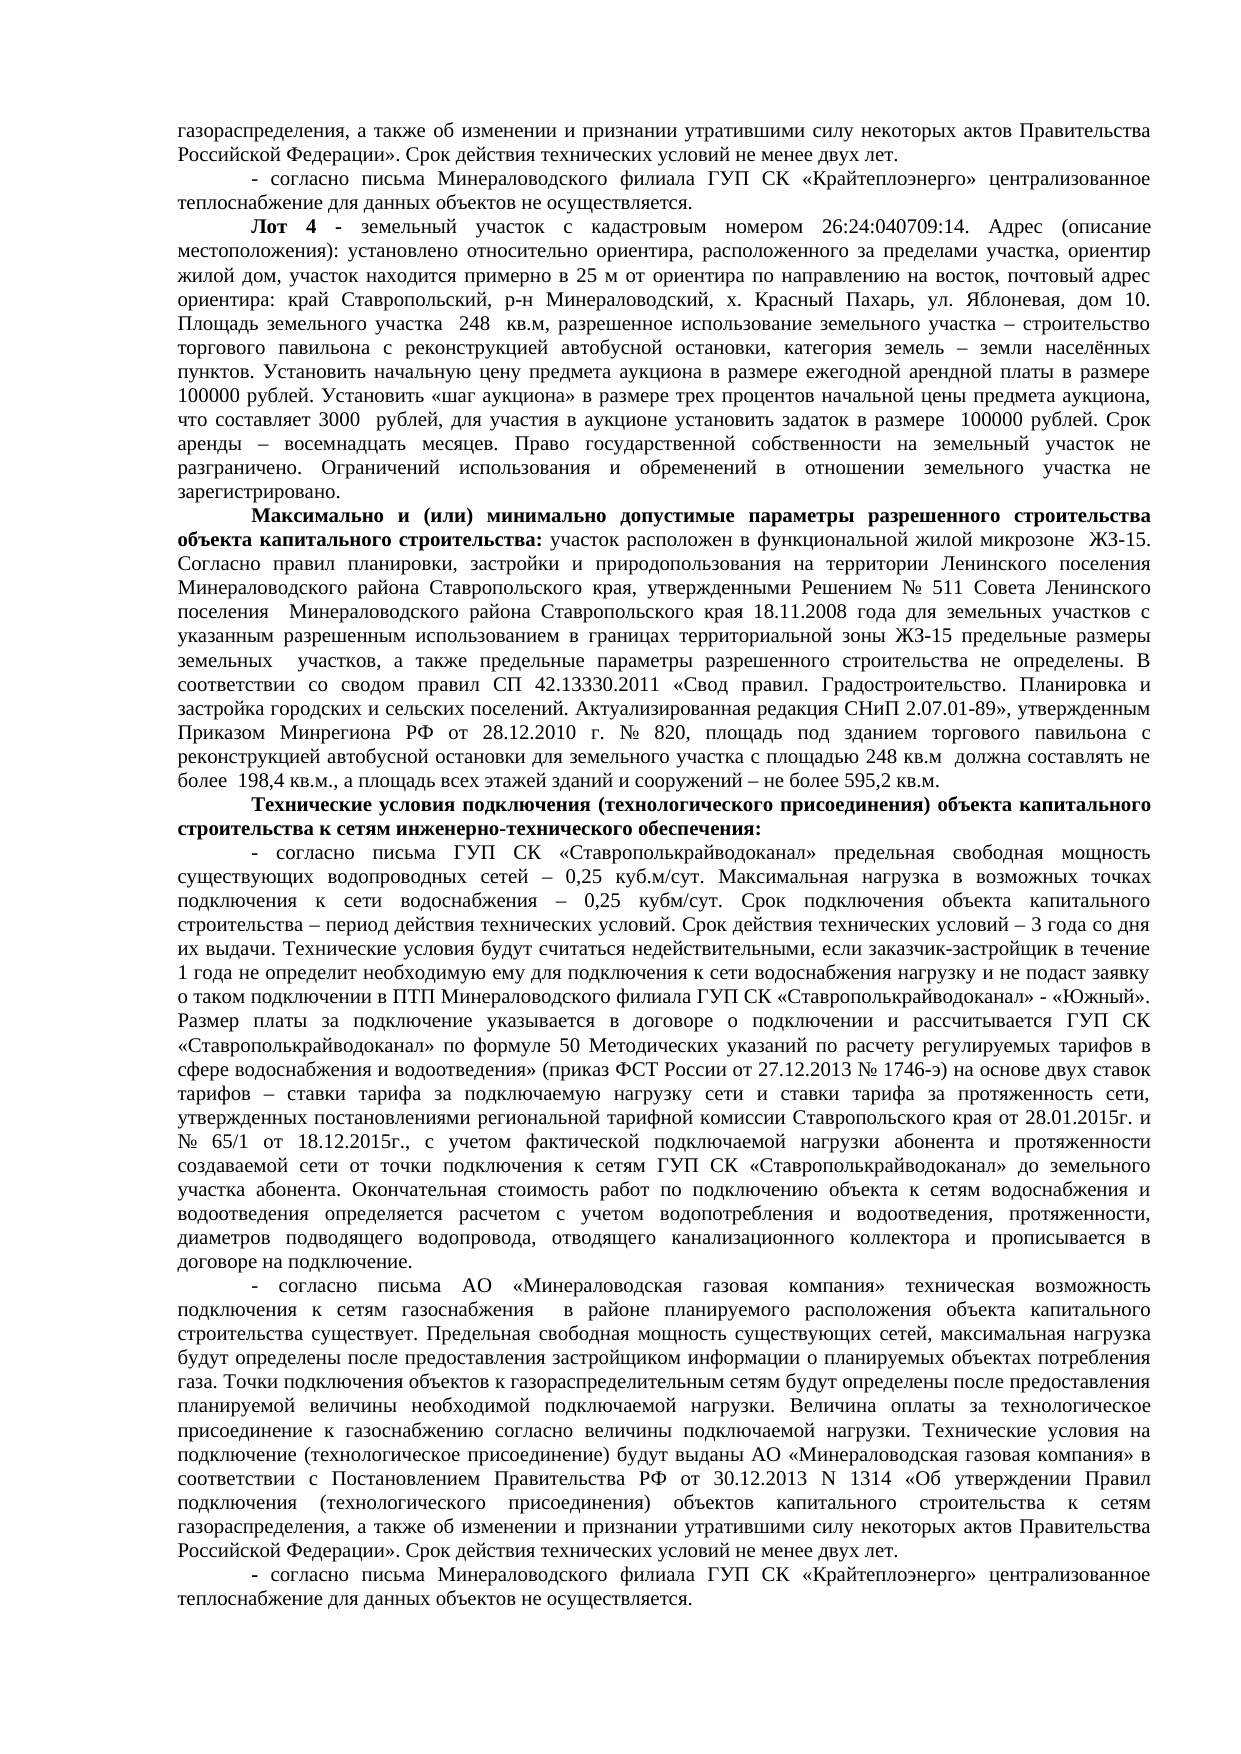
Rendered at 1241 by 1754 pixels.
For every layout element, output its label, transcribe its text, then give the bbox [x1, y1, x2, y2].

text - согласно письма Минераловодского филиала ГУП СК «Крайтеплоэнерго» централизованное теплоснабжение для данных объектов не осуществляется. [177, 166, 1152, 214]
text Максимально и (или) минимально допустимые параметры разрешенного строительства объекта капитального строительства: участок расположен в функциональной жилой микрозоне ЖЗ-15. Согласно правил планировки, застройки и природопользования на территории Ленинского поселения Минераловодского района Ставропольского края, утвержденными Решением № 511 Совета Ленинского поселения Минераловодского района Ставропольского края 18.11.2008 года для земельных участков с указанным разрешенным использованием в границах территориальной зоны ЖЗ-15 предельные размеры земельных участков, а также предельные параметры разрешенного строительства не определены. В соответствии со сводом правил СП 42.13330.2011 «Свод правил. Градостроительство. Планировка и застройка городских и сельских поселений. Актуализированная редакция СНиП 2.07.01-89», утвержденным Приказом Минрегиона РФ от 28.12.2010 г. № 820, площадь под зданием торгового павильона с реконструкцией автобусной остановки для земельного участка с площадью 248 кв.м должна составлять не более 198,4 кв.м., а площадь всех этажей зданий и сооружений – не более 595,2 кв.м. [177, 503, 1152, 792]
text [177, 118, 1152, 166]
text Технические условия подключения (технологического присоединения) объекта капитального строительства к сетям инженерно-технического обеспечения: [177, 792, 1152, 840]
text - согласно письма ГУП СК «Ставрополькрайводоканал» предельная свободная мощность существующих водопроводных сетей – 0,25 куб.м/сут. Максимальная нагрузка в возможных точках подключения к сети водоснабжения – 0,25 кубм/сут. Срок подключения объекта капитального строительства – период действия технических условий. Срок действия технических условий – 3 года со дня их выдачи. Технические условия будут считаться недействительными, если заказчик-застройщик в течение 1 года не определит необходимую ему для подключения к сети водоснабжения нагрузку и не подаст заявку о таком подключении в ПТП Минераловодского филиала ГУП СК «Ставрополькрайводоканал» - «Южный». Размер платы за подключение указывается в договоре о подключении и рассчитывается ГУП СК «Ставрополькрайводоканал» по формуле 50 Методических указаний по расчету регулируемых тарифов в сфере водоснабжения и водоотведения» (приказ ФСТ России от 27.12.2013 № 1746-э) на основе двух ставок тарифов – ставки тарифа за подключаемую нагрузку сети и ставки тарифа за протяженность сети, утвержденных постановлениями региональной тарифной комиссии Ставропольского края от 28.01.2015г. и № 65/1 от 18.12.2015г., с учетом фактической подключаемой нагрузки абонента и протяженности создаваемой сети от точки подключения к сетям ГУП СК «Ставрополькрайводоканал» до земельного участка абонента. Окончательная стоимость работ по подключению объекта к сетям водоснабжения и водоотведения определяется расчетом с учетом водопотребления и водоотведения, протяженности, диаметров подводящего водопровода, отводящего канализационного коллектора и прописывается в договоре на подключение. [177, 840, 1152, 1273]
text - согласно письма Минераловодского филиала ГУП СК «Крайтеплоэнерго» централизованное теплоснабжение для данных объектов не осуществляется. [177, 1562, 1152, 1610]
text Лот 4 - земельный участок с кадастровым номером 26:24:040709:14. Адрес (описание местоположения): установлено относительно ориентира, расположенного за пределами участка, ориентир жилой дом, участок находится примерно в 25 м от ориентира по направлению на восток, почтовый адрес ориентира: край Ставропольский, р-н Минераловодский, х. Красный Пахарь, ул. Яблоневая, дом 10. Площадь земельного участка 248 кв.м, разрешенное использование земельного участка – строительство торгового павильона с реконструкцией автобусной остановки, категория земель – земли населённых пунктов. Установить начальную цену предмета аукциона в размере ежегодной арендной платы в размере 100000 рублей. Установить «шаг аукциона» в размере трех процентов начальной цены предмета аукциона, что составляет 3000 рублей, для участия в аукционе установить задаток в размере 100000 рублей. Срок аренды – восемнадцать месяцев. Право государственной собственности на земельный участок не разграничено. Ограничений использования и обременений в отношении земельного участка не зарегистрировано. [177, 214, 1152, 503]
